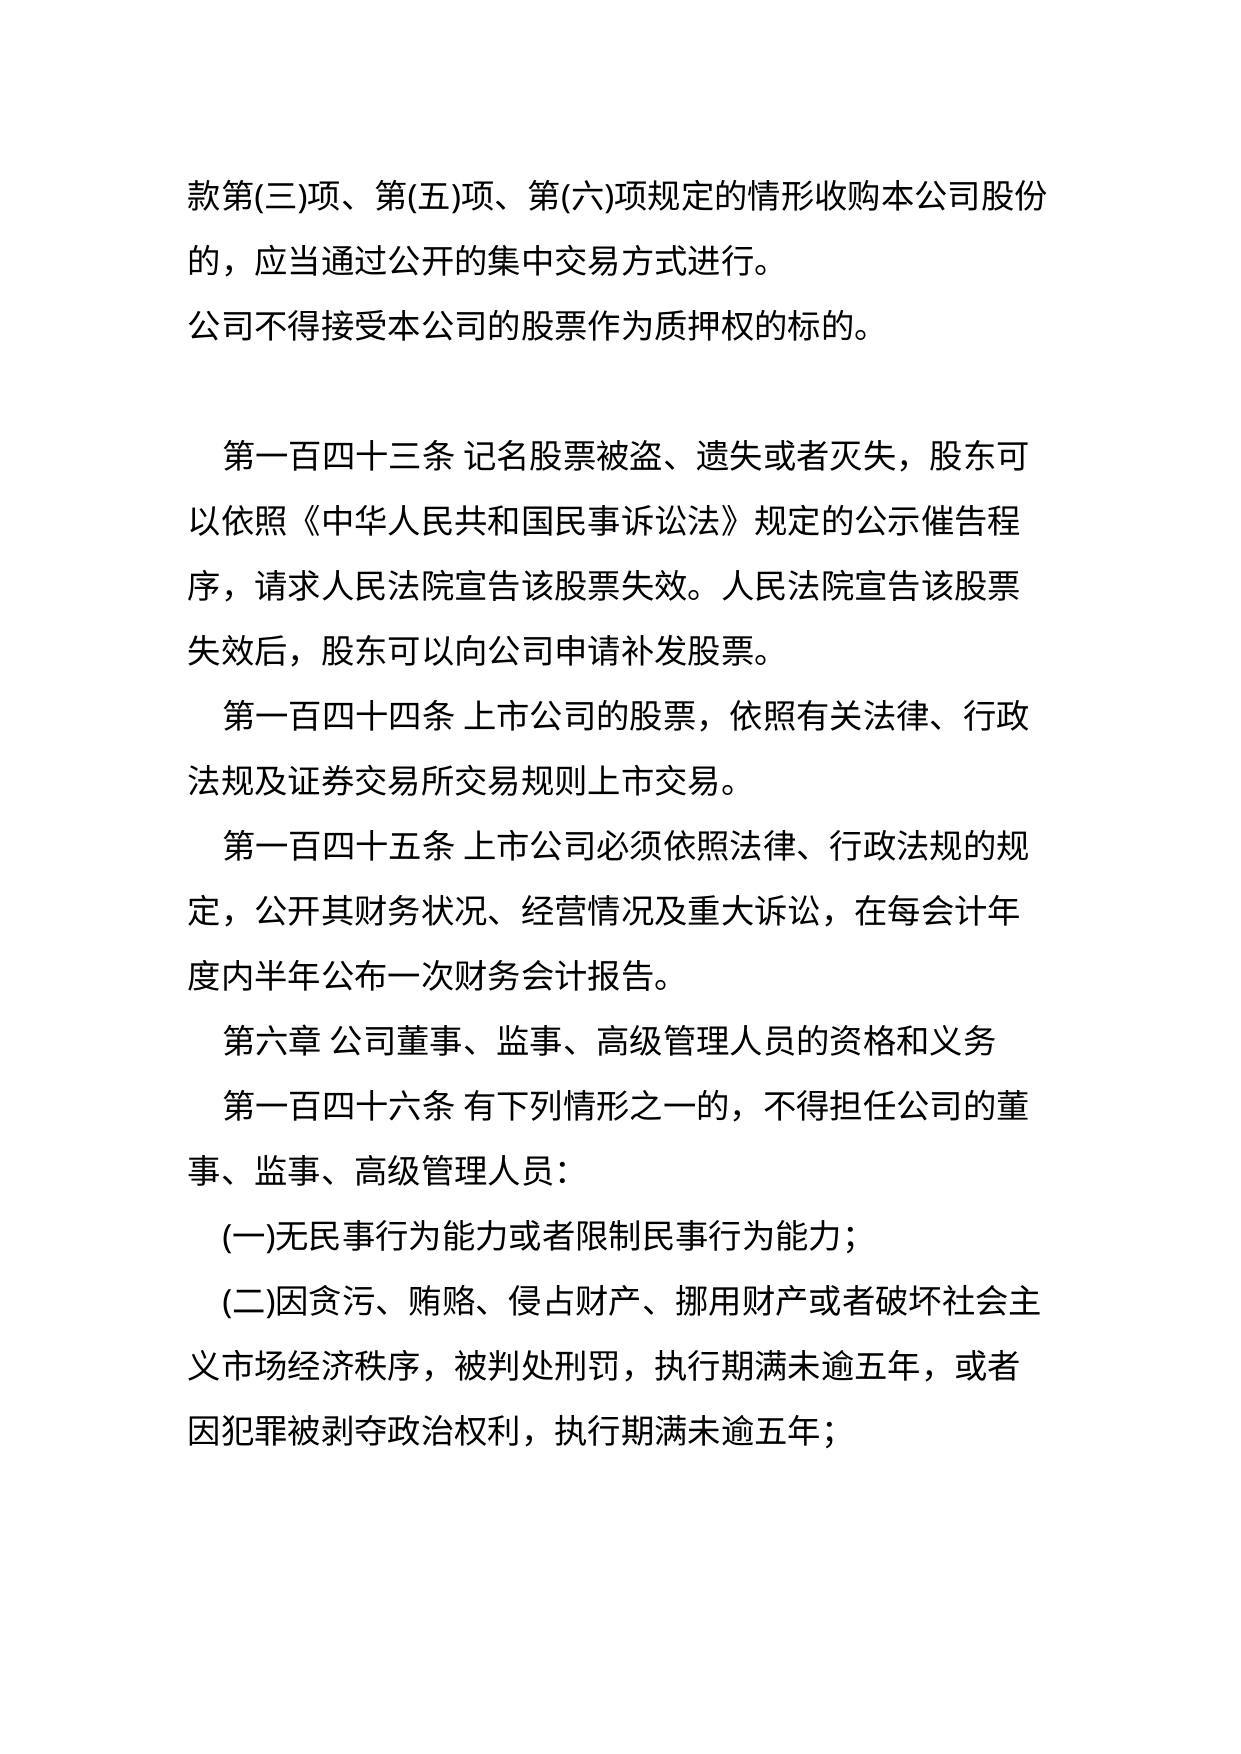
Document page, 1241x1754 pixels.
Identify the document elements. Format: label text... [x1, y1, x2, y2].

text 第一百四十四条 上市公司的股票，依照有关法律、行政法规及证券交易所交易规则上市交易。 [187, 682, 1053, 812]
text 第六章 公司董事、监事、高级管理人员的资格和义务 [187, 1007, 1053, 1072]
text 第一百四十五条 上市公司必须依照法律、行政法规的规定，公开其财务状况、经营情况及重大诉讼，在每会计年度内半年公布一次财务会计报告。 [187, 812, 1053, 1007]
text 公司不得接受本公司的股票作为质押权的标的。 [187, 292, 1053, 357]
text (二)因贪污、贿赂、侵占财产、挪用财产或者破坏社会主义市场经济秩序，被判处刑罚，执行期满未逾五年，或者因犯罪被剥夺政治权利，执行期满未逾五年； [187, 1267, 1053, 1462]
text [187, 162, 1053, 292]
text (一)无民事行为能力或者限制民事行为能力； [187, 1202, 1053, 1267]
text 第一百四十六条 有下列情形之一的，不得担任公司的董事、监事、高级管理人员： [187, 1072, 1053, 1202]
text 第一百四十三条 记名股票被盗、遗失或者灭失，股东可以依照《中华人民共和国民事诉讼法》规定的公示催告程序，请求人民法院宣告该股票失效。人民法院宣告该股票失效后，股东可以向公司申请补发股票。 [187, 422, 1053, 682]
